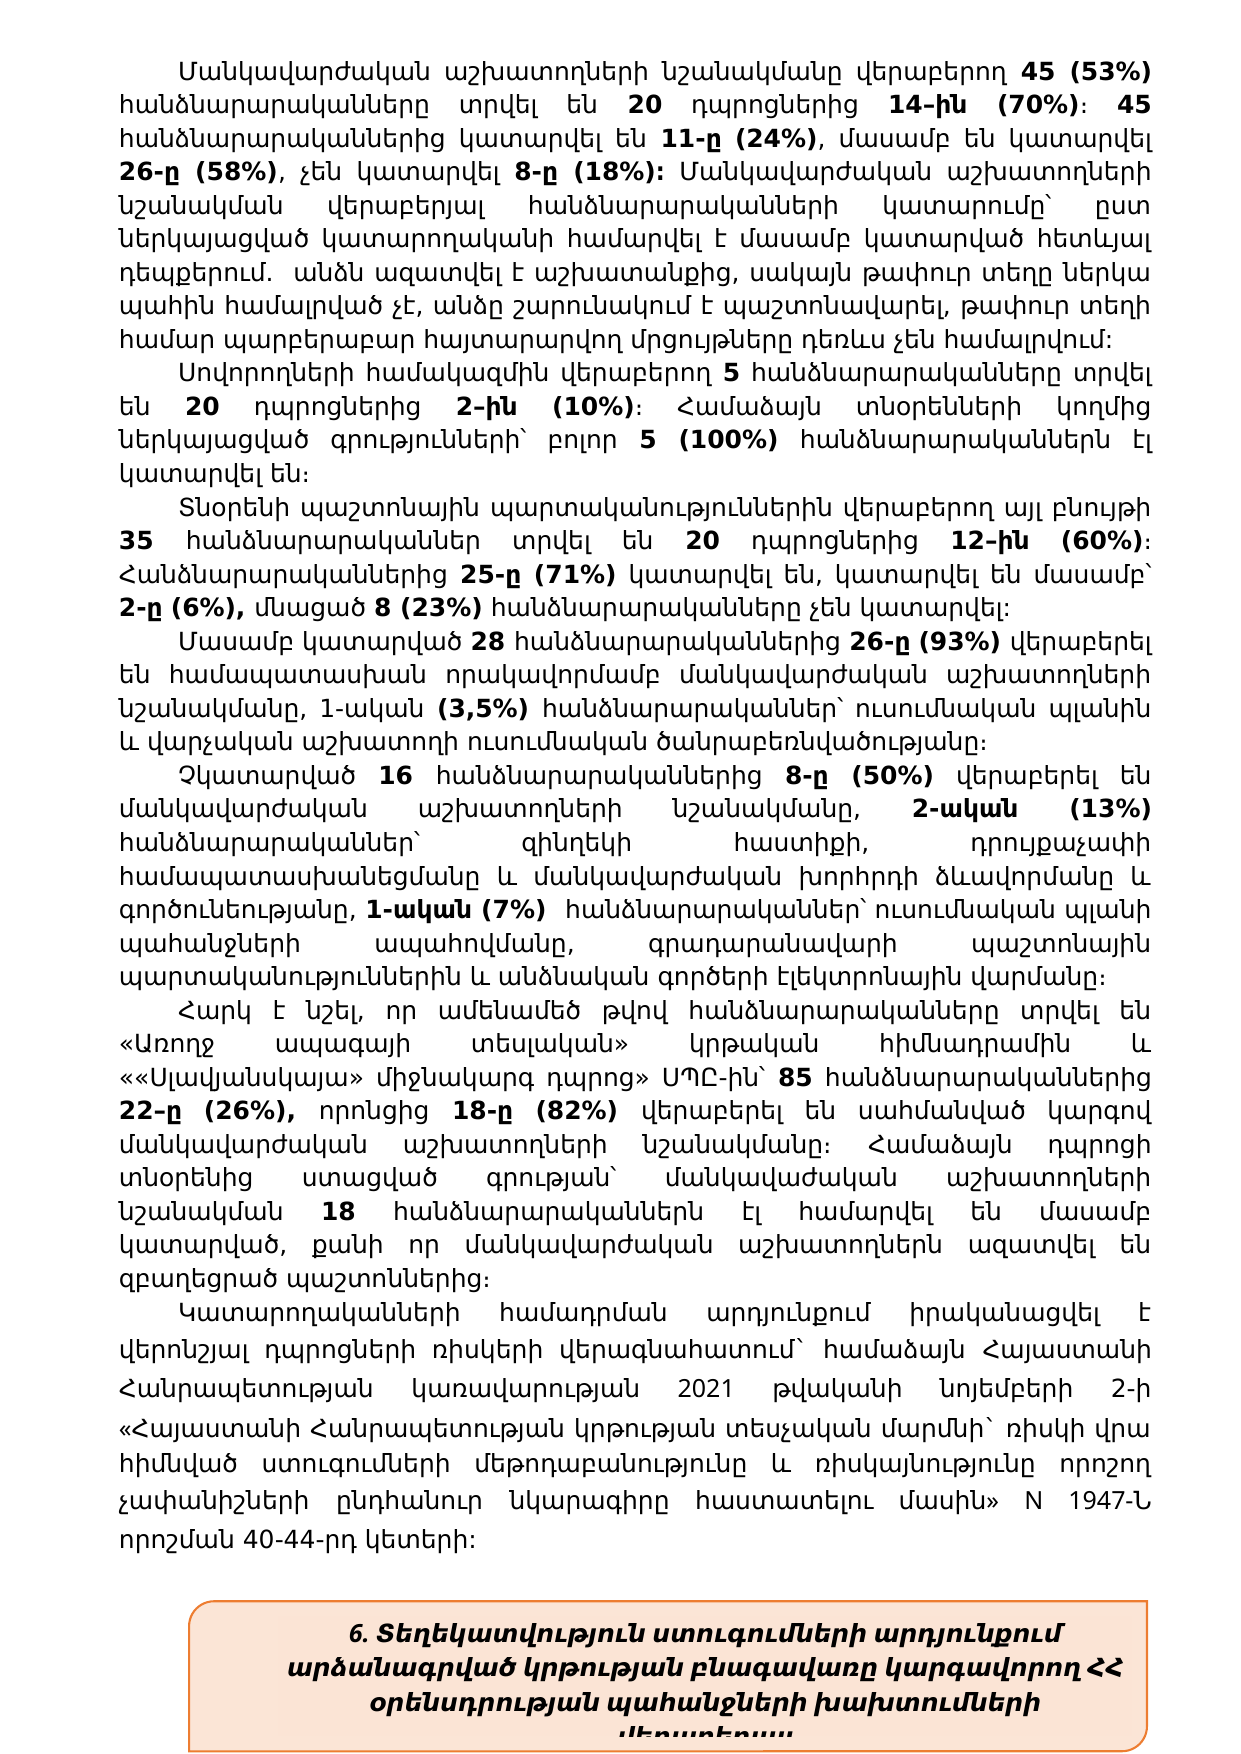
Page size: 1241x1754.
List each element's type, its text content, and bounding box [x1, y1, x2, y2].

text Կատարողականների համադրման արդյունքում իրականացվել է վերոնշյալ դպրոցների ռիսկերի վերագնահատում` համաձայն Հայաստանի Հանրապետության կառավարության 2021 թվականի նոյեմբերի 2-ի «Հայաստանի Հանրապետության կրթության տեսչական մարմնի` ռիսկի վրա հիմնված ստուգումների մեթոդաբանությունը և ռիսկայնությունը որոշող չափանիշների ընդհանուր նկարագիրը հաստատելու մասին» N 1947-Ն որոշման 40-44-րդ կետերի: [119, 1298, 1152, 1556]
text Մասամբ կատարված 28 հանձնարարականներից 26-ը (93%) վերաբերել են համապատասխան որակավորմամբ մանկավարժական աշխատողների նշանակմանը, 1-ական (3,5%) հանձնարարականներ՝ ուսումնական պլանին և վարչական աշխատողի ուսումնական ծանրաբեռնվածությանը։ [119, 627, 1152, 757]
text Սովորողների համակազմին վերաբերող 5 հանձնարարականները տրվել են 20 դպրոցներից 2–ին (10%)։ Համաձայն տնօրենների կողմից ներկայացված գրությունների՝ բոլոր 5 (100%) հանձնարարականներն էլ կատարվել են։ [119, 358, 1152, 488]
text Տնօրենի պաշտոնային պարտականություններին վերաբերող այլ բնույթի 35 հանձնարարականներ տրվել են 20 դպրոցներից 12–ին (60%)։ Հանձնարարականներից 25-ը (71%) կատարվել են, կատարվել են մասամբ՝ 2-ը (6%), մնացած 8 (23%) հանձնարարականները չեն կատարվել: [119, 493, 1152, 622]
text Մանկավարժական աշխատողների նշանակմանը վերաբերող 45 (53%) հանձնարարականները տրվել են 20 դպրոցներից 14–ին (70%)։ 45 հանձնարարականներից կատարվել են 11-ը (24%), մասամբ են կատարվել 26-ը (58%), չեն կատարվել 8-ը (18%)։ Մանկավարժական աշխատողների նշանակման վերաբերյալ հանձնարարականների կատարումը՝ ըստ ներկայացված կատարողականի համարվել է մասամբ կատարված հետևյալ դեպքերում. անձն ազատվել է աշխատանքից, սակայն թափուր տեղը ներկա պահին համալրված չէ, անձը շարունակում է պաշտոնավարել, թափուր տեղի համար պարբերաբար հայտարարվող մրցույթները դեռևս չեն համալրվում: [119, 57, 1152, 354]
text Չկատարված 16 հանձնարարականներից 8-ը (50%) վերաբերել են մանկավարժական աշխատողների նշանակմանը, 2-ական (13%) հանձնարարականներ՝ զինղեկի հաստիքի, դրույքաչափի համապատասխանեցմանը և մանկավարժական խորհրդի ձևավորմանը և գործունեությանը, 1-ական (7%) հանձնարարականներ՝ ուսումնական պլանի պահանջների ապահովմանը, գրադարանավարի պաշտոնային պարտականություններին և անձնական գործերի էլեկտրոնային վարմանը։ [119, 761, 1152, 991]
text Հարկ է նշել, որ ամենամեծ թվով հանձնարարականները տրվել են «Առողջ ապագայի տեսլական» կրթական հիմնադրամին և ««Սլավյանսկայա» միջնակարգ դպրոց» ՍՊԸ-ին՝ 85 հանձնարարականներից 22–ը (26%), որոնցից 18-ը (82%) վերաբերել են սահմանված կարգով մանկավարժական աշխատողների նշանակմանը։ Համաձայն դպրոցի տնօրենից ստացված գրության՝ մանկավաժական աշխատողների նշանակման 18 հանձնարարականներն էլ համարվել են մասամբ կատարված, քանի որ մանկավարժական աշխատողներն ազատվել են զբաղեցրած պաշտոններից։ [119, 996, 1152, 1293]
